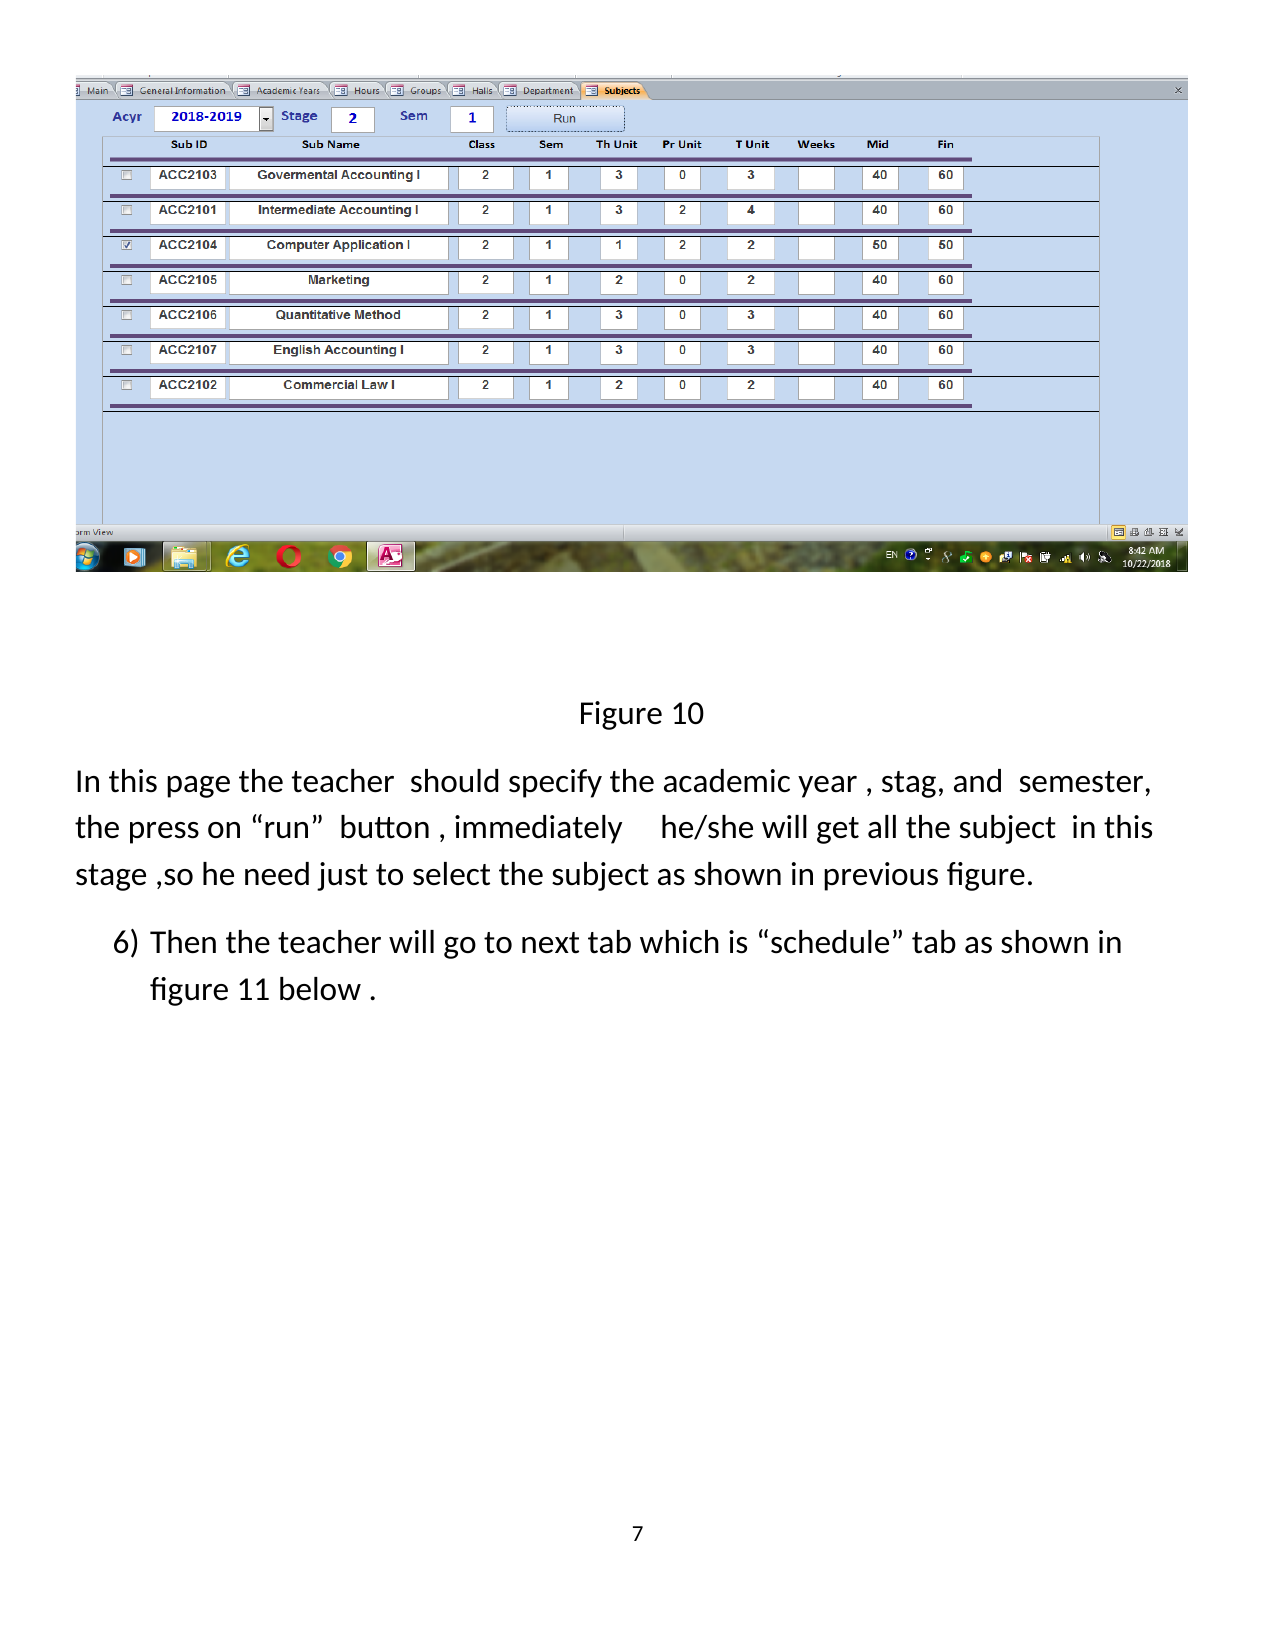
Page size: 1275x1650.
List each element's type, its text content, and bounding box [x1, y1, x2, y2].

list Then the teacher will go to next tab which is “schedule” tab as shown in figure 11 below . [112, 921, 1200, 1008]
text In this page the teacher should specify the academic year , stag, and semester, the press on “run” button , immediately he/she will get all the subject in this stage ,so he need just to select the subject as shown in previous figure. [75, 759, 1200, 894]
picture [75, 75, 1196, 669]
